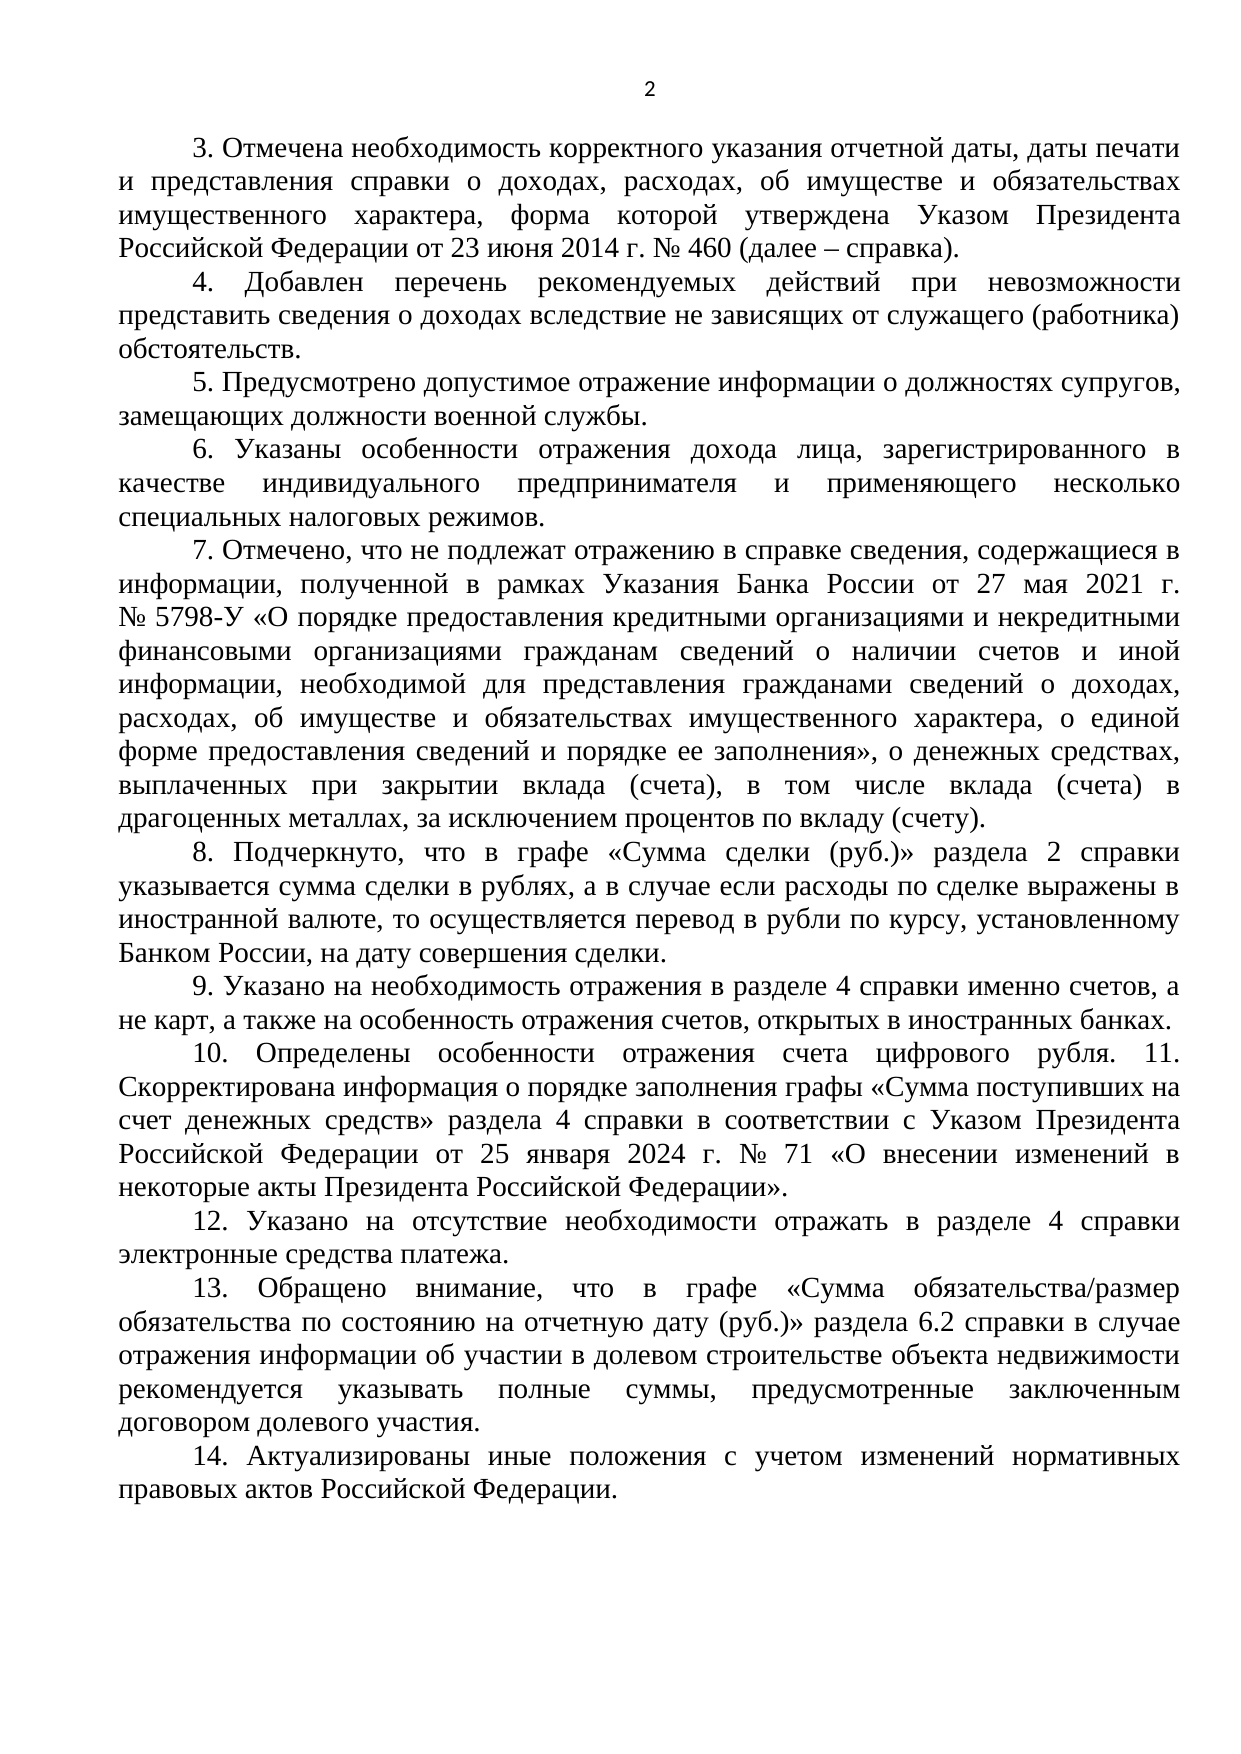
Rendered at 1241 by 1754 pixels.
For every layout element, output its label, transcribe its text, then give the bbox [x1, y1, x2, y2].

text 8. Подчеркнуто, что в графе «Сумма сделки (руб.)» раздела 2 справки указывается сумма сделки в рублях, а в случае если расходы по сделке выражены в иностранной валюте, то осуществляется перевод в рубли по курсу, установленному Банком России, на дату совершения сделки. [118, 834, 1181, 968]
text 12. Указано на отсутствие необходимости отражать в разделе 4 справки электронные средства платежа. [118, 1203, 1181, 1270]
text 7. Отмечено, что не подлежат отражению в справке сведения, содержащиеся в информации, полученной в рамках Указания Банка России от 27 мая 2021 г. № 5798-У «О порядке предоставления кредитными организациями и некредитными финансовыми организациями гражданам сведений о наличии счетов и иной информации, необходимой для представления гражданами сведений о доходах, расходах, об имуществе и обязательствах имущественного характера, о единой форме предоставления сведений и порядке ее заполнения», о денежных средствах, выплаченных при закрытии вклада (счета), в том числе вклада (счета) в драгоценных металлах, за исключением процентов по вкладу (счету). [118, 532, 1181, 834]
text 6. Указаны особенности отражения дохода лица, зарегистрированного в качестве индивидуального предпринимателя и применяющего несколько специальных налоговых режимов. [118, 432, 1181, 532]
text 9. Указано на необходимость отражения в разделе 4 справки именно счетов, а не карт, а также на особенность отражения счетов, открытых в иностранных банках. [118, 968, 1181, 1035]
text 5. Предусмотрено допустимое отражение информации о должностях супругов, замещающих должности военной службы. [118, 364, 1181, 432]
text 4. Добавлен перечень рекомендуемых действий при невозможности представить сведения о доходах вследствие не зависящих от служащего (работника) обстоятельств. [118, 264, 1181, 364]
text 10. Определены особенности отражения счета цифрового рубля. 11. Скорректирована информация о порядке заполнения графы «Сумма поступивших на счет денежных средств» раздела 4 справки в соответствии с Указом Президента Российской Федерации от 25 января 2024 г. № 71 «О внесении изменений в некоторые акты Президента Российской Федерации». [118, 1035, 1181, 1203]
text 14. Актуализированы иные положения с учетом изменений нормативных правовых актов Российской Федерации. [118, 1438, 1181, 1505]
text 13. Обращено внимание, что в графе «Сумма обязательства/размер обязательства по состоянию на отчетную дату (руб.)» раздела 6.2 справки в случае отражения информации об участии в долевом строительстве объекта недвижимости рекомендуется указывать полные суммы, предусмотренные заключенным договором долевого участия. [118, 1270, 1181, 1438]
text 3. Отмечена необходимость корректного указания отчетной даты, даты печати и представления справки о доходах, расходах, об имуществе и обязательствах имущественного характера, форма которой утверждена Указом Президента Российской Федерации от 23 июня 2014 г. № 460 (далее – справка). [118, 130, 1181, 264]
